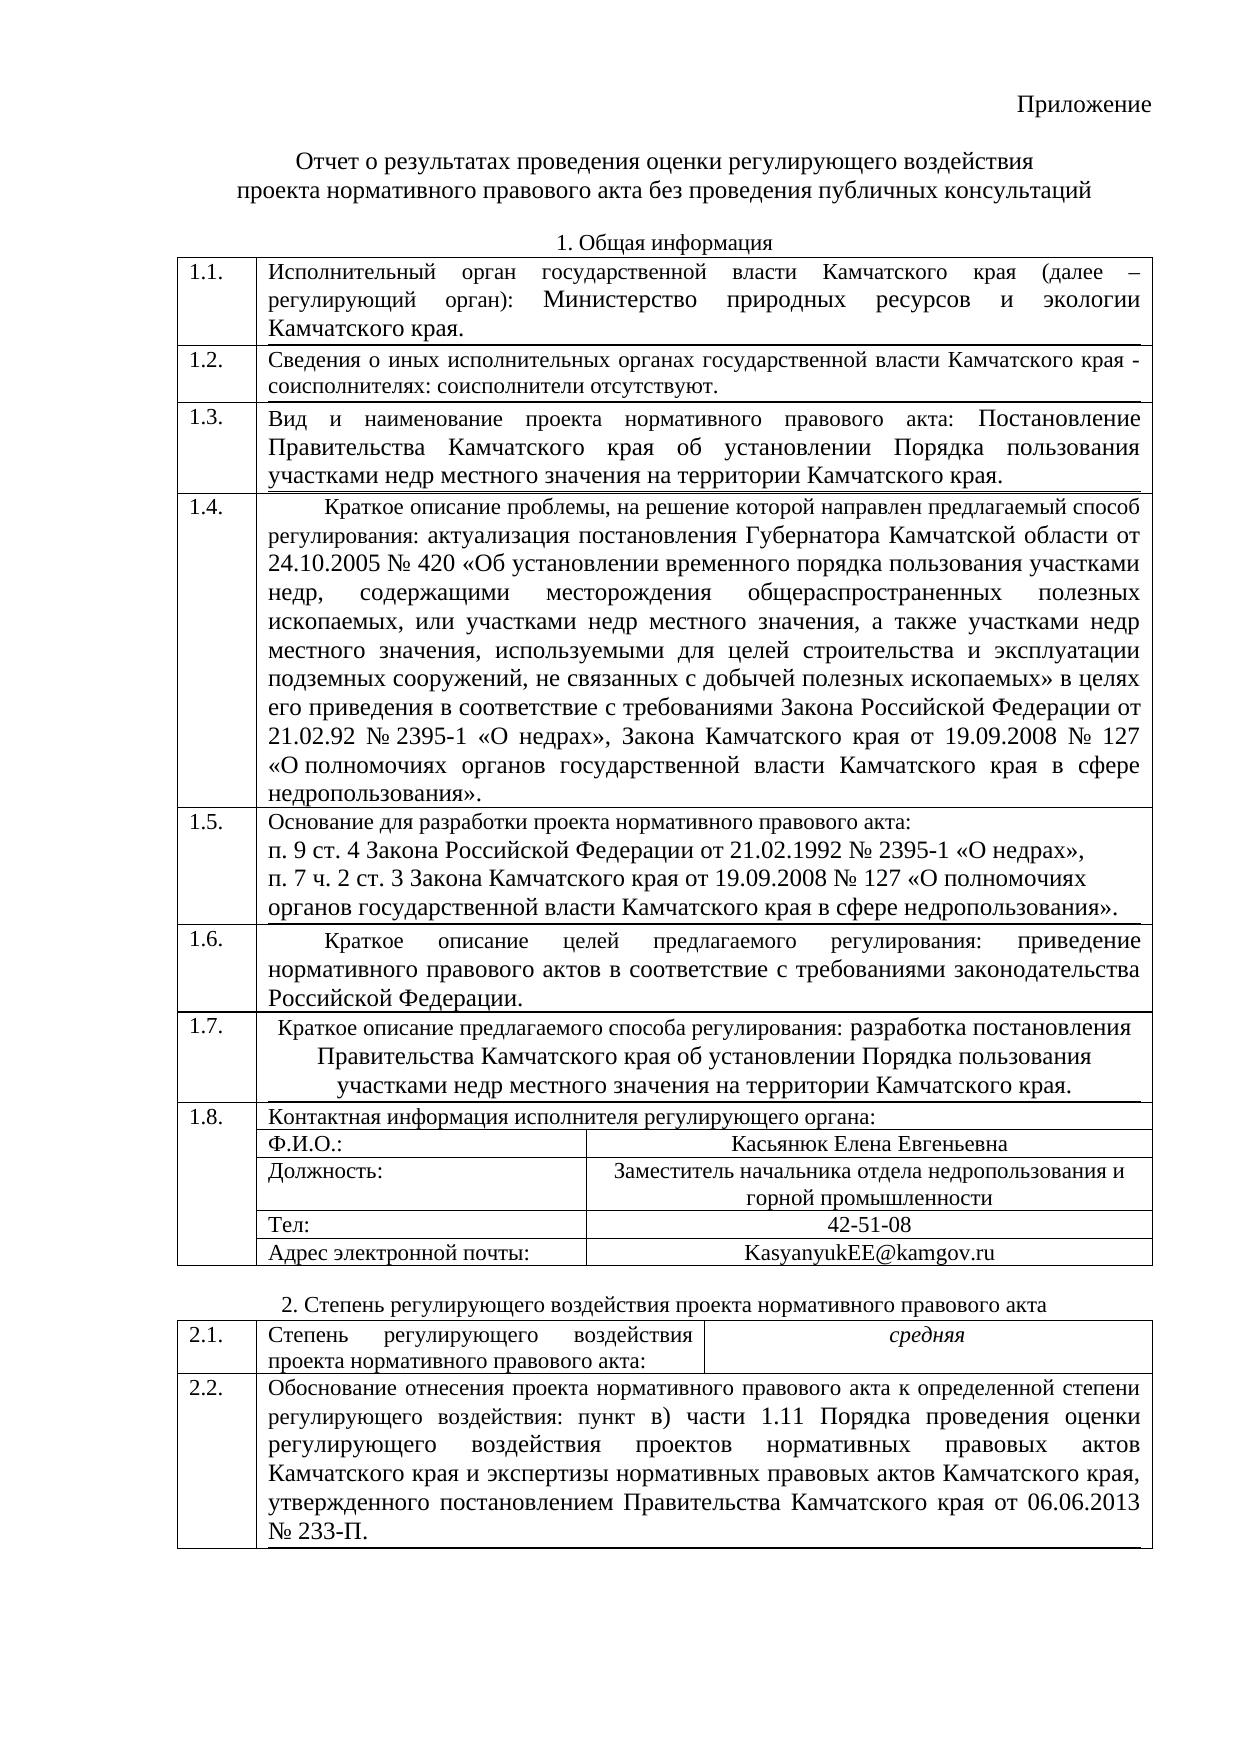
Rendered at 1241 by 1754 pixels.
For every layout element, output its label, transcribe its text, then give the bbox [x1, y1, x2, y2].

table_cell Сведения о иных исполнительных органах государственной власти Камчатского края - соисполнителях: соисполнители отсутствуют. [257, 346, 1152, 402]
table_cell KasyanyukEE@kamgov.ru [587, 1239, 1152, 1265]
table_cell Тел: [257, 1211, 586, 1238]
table_cell 2.2. [178, 1374, 256, 1548]
table_cell Обоснование отнесения проекта нормативного правового акта к определенной степени регулирующего воздействия: пункт в) части 1.11 Порядка проведения оценки регулирующего воздействия проектов нормативных правовых актов Камчатского края и экспертизы нормативных правовых актов Камчатского края, утвержденного постановлением Правительства Камчатского края от 06.06.2013 № 233-П. [257, 1374, 1152, 1548]
table_header Исполнительный орган государственной власти Камчатского края (далее – регулирующий орган): Министерство природных ресурсов и экологии Камчатского края. [257, 258, 1152, 345]
table_cell 1.6. [178, 925, 256, 1011]
table_cell 1.4. [178, 494, 256, 807]
table_cell 1.7. [178, 1013, 256, 1102]
table_cell Контактная информация исполнителя регулирующего органа: [257, 1103, 1152, 1129]
table_cell Ф.И.О.: [257, 1130, 586, 1157]
table_cell Адрес электронной почты: [257, 1239, 586, 1265]
table_header 2.1. [178, 1321, 256, 1373]
text 1. Общая информация [177, 229, 1152, 255]
table_cell Вид и наименование проекта нормативного правового акта: Постановление Правительства Камчатского края об установлении Порядка пользования участками недр местного значения на территории Камчатского края. [257, 403, 1152, 492]
table_cell 42-51-08 [587, 1211, 1152, 1238]
table_cell Заместитель начальника отдела недропользования и горной промышленности [587, 1158, 1152, 1210]
table_header Степень регулирующего воздействия проекта нормативного правового акта: [257, 1321, 704, 1373]
text Отчет о результатах проведения оценки регулирующего воздействия [177, 146, 1152, 175]
table_cell Касьянюк Елена Евгеньевна [587, 1130, 1152, 1157]
text Приложение [177, 89, 1152, 117]
table_header средняя [705, 1321, 1152, 1373]
text 2. Степень регулирующего воздействия проекта нормативного правового акта [177, 1291, 1152, 1317]
table_cell Основание для разработки проекта нормативного правового акта: п. 9 ст. 4 Закона Российской Федерации от 21.02.1992 № 2395-1 «О недрах», п. 7 ч. 2 ст. 3 Закона Камчатского края от 19.09.2008 № 127 «О полномочиях органов государственной власти Камчатского края в сфере недропользования». [257, 808, 1152, 924]
table_header 1.1. [178, 258, 256, 345]
table_cell 1.2. [178, 346, 256, 402]
text проекта нормативного правового акта без проведения публичных консультаций [177, 175, 1152, 204]
table_cell 1.8. [178, 1103, 256, 1265]
table_cell Краткое описание предлагаемого способа регулирования: разработка постановления Правительства Камчатского края об установлении Порядка пользования участками недр местного значения на территории Камчатского края. [257, 1013, 1152, 1102]
table_cell Краткое описание проблемы, на решение которой направлен предлагаемый способ регулирования: актуализация постановления Губернатора Камчатской области от 24.10.2005 № 420 «Об установлении временного порядка пользования участками недр, содержащими месторождения общераспространенных полезных ископаемых, или участками недр местного значения, а также участками недр местного значения, используемыми для целей строительства и эксплуатации подземных сооружений, не связанных с добычей полезных ископаемых» в целях его приведения в соответствие с требованиями Закона Российской Федерации от 21.02.92 № 2395-1 «О недрах», Закона Камчатского края от 19.09.2008 № 127 «О полномочиях органов государственной власти Камчатского края в сфере недропользования». [257, 494, 1152, 807]
table_cell 1.3. [178, 403, 256, 492]
table_cell Краткое описание целей предлагаемого регулирования: приведение нормативного правового актов в соответствие с требованиями законодательства Российской Федерации. [257, 925, 1152, 1011]
table_cell Должность: [257, 1158, 586, 1210]
table_cell 1.5. [178, 808, 256, 924]
